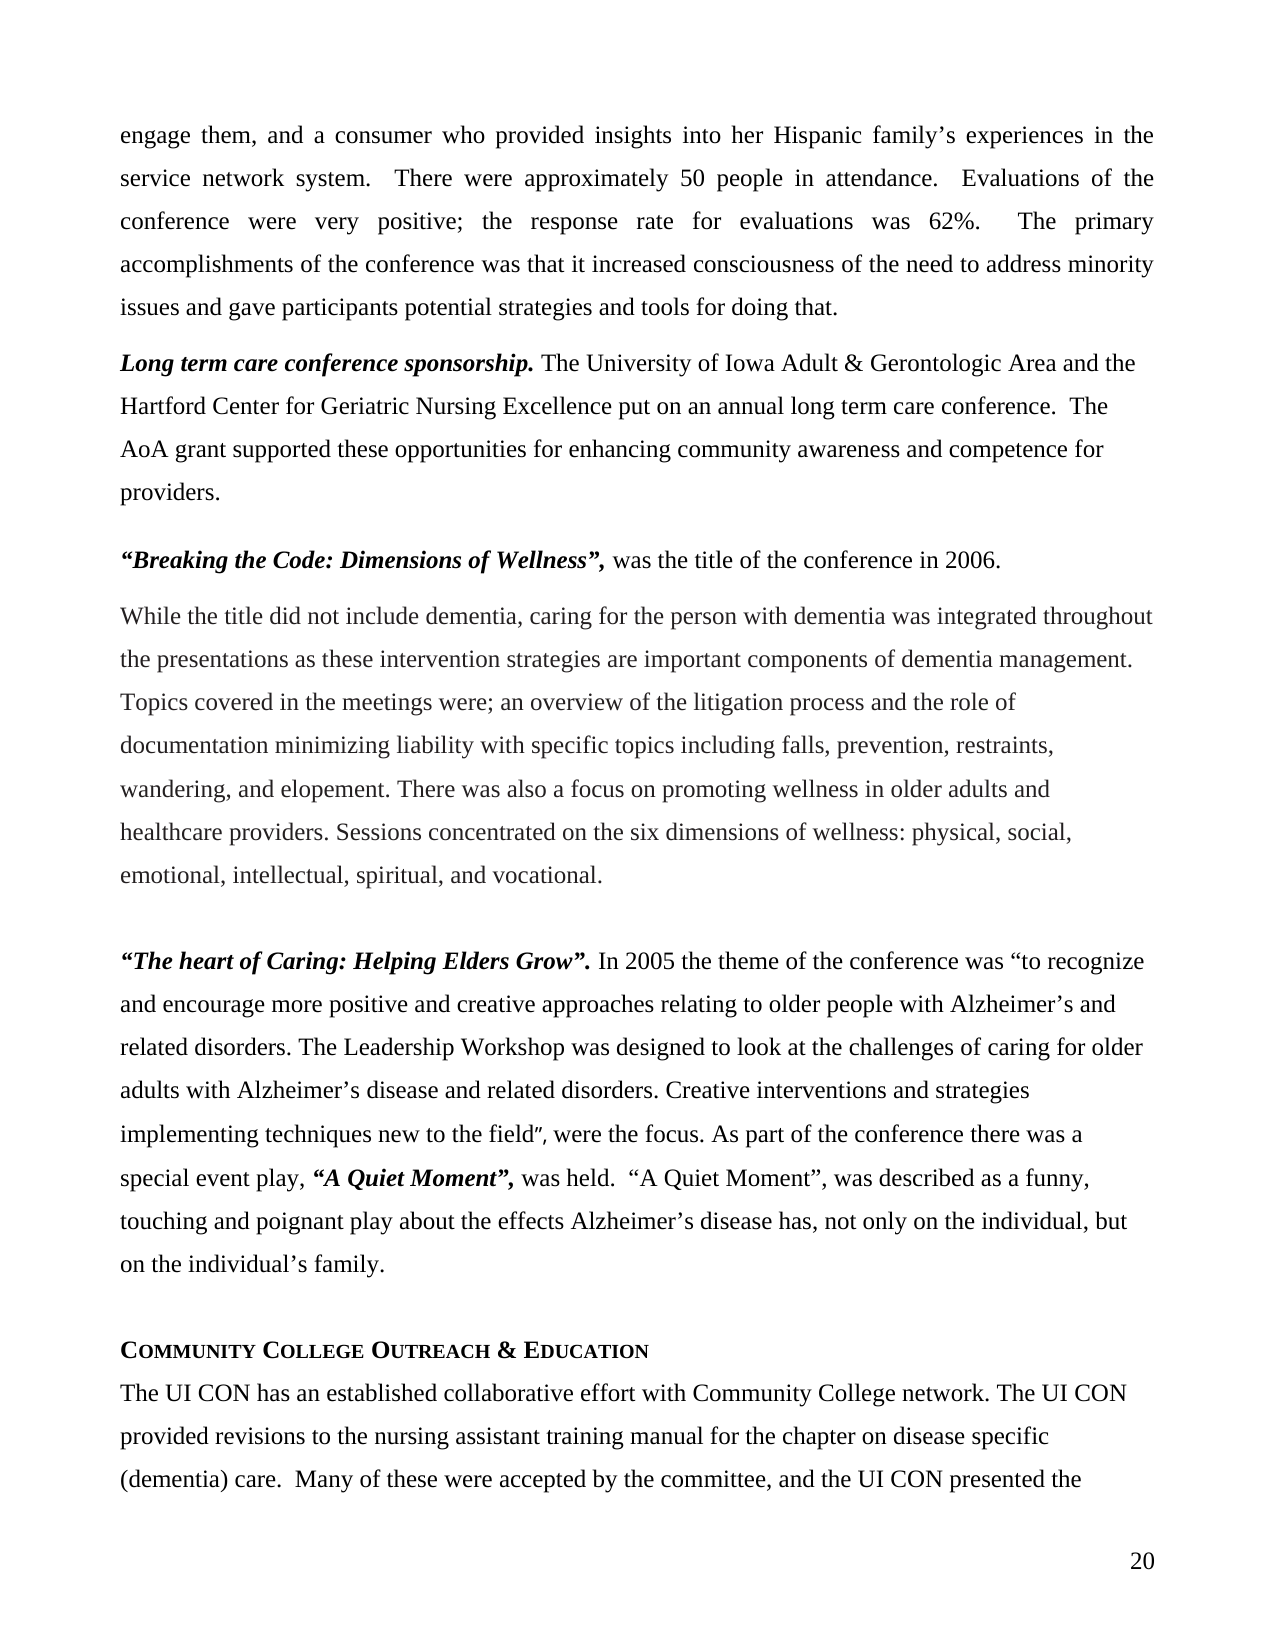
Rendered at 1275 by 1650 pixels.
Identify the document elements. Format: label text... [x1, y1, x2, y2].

text Community College Outreach & Education [120, 1335, 1155, 1364]
text “Breaking the Code: Dimensions of Wellness”, was the title of the conference in 2006. [120, 546, 1155, 574]
text Long term care conference sponsorship. The University of Iowa Adult & Gerontologic Area and the for Geriatric Nursing Excellence put on an annual long term care conference. The AoA grant supported these opportunities for enhancing community awareness and competence for providers. [120, 348, 1155, 506]
text “The heart of Caring: Helping Elders Grow”. In 2005 the theme of the conference was “to recognize and encourage more positive and creative approaches relating to older people with Alzheimer’s and related disorders. The Leadership Workshop was designed to look at the challenges of caring for older adults with Alzheimer’s disease and related disorders. Creative interventions and strategies implementing techniques new to the field”, were the focus. As part of the conference there was a special event play, “A Quiet Moment”, was held. “A Quiet Moment”, was described as a funny, touching and poignant play about the effects Alzheimer’s disease has, not only on the individual, but on the individual’s family. [120, 946, 1155, 1278]
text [120, 1378, 1155, 1493]
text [120, 120, 1155, 321]
text While the title did not include dementia, caring for the person with dementia was integrated throughout the presentations as these intervention strategies are important components of dementia management. Topics covered in the meetings were; an overview of the litigation process and the role of documentation minimizing liability with specific topics including falls, prevention, restraints, wandering, and elopement. There was also a focus on promoting wellness in older adults and healthcare providers. Sessions concentrated on the six dimensions of wellness: physical, social, emotional, intellectual, spiritual, and vocational. [120, 601, 1155, 889]
